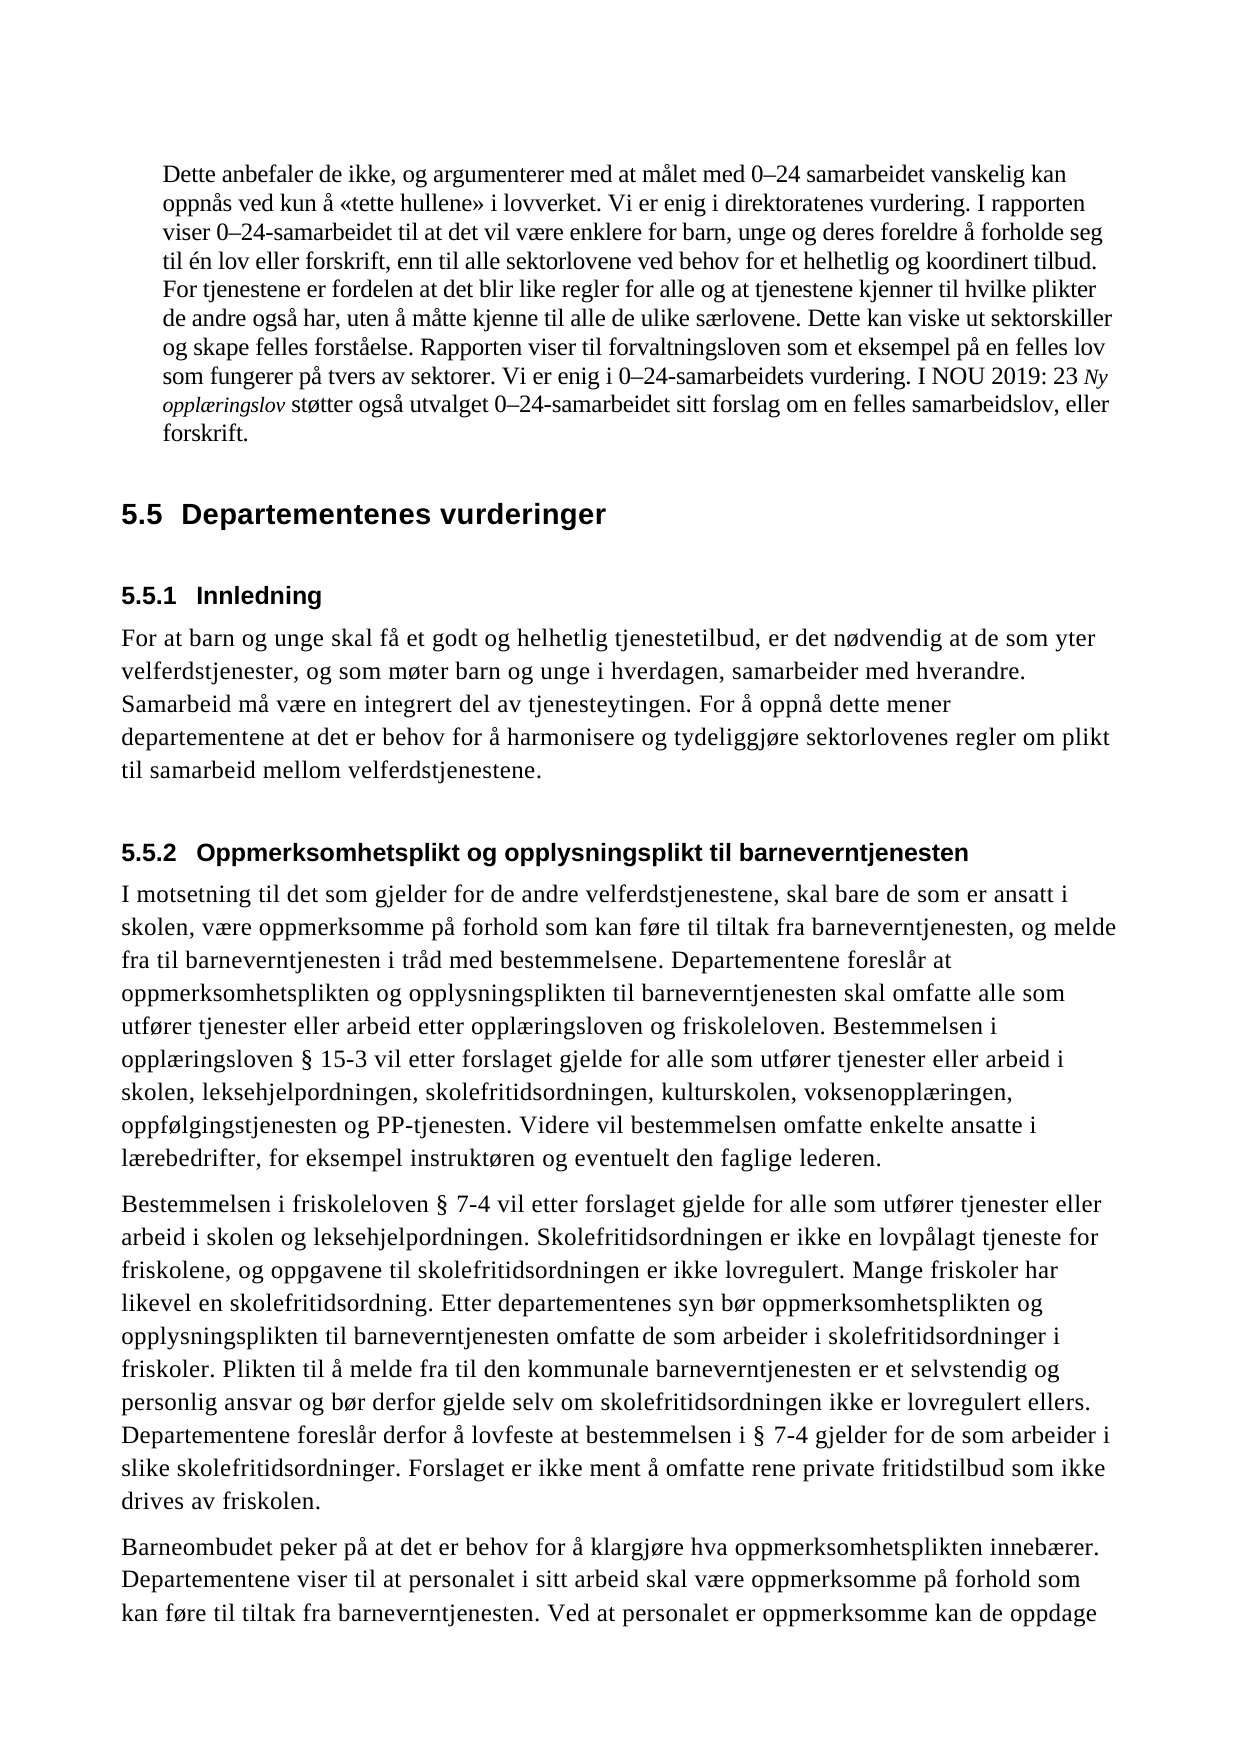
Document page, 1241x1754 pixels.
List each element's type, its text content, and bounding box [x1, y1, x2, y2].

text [121, 1532, 1119, 1626]
subtitle Innledning [121, 581, 1119, 610]
text I motsetning til det som gjelder for de andre velferdstjenestene, skal bare de som er ansatt i skolen, være oppmerksomme på forhold som kan føre til tiltak fra barneverntjenesten, og melde fra til barneverntjenesten i tråd med bestemmelsene. Departementene foreslår at oppmerksomhetsplikten og opplysningsplikten til barneverntjenesten skal omfatte alle som utfører tjenester eller arbeid etter opplæringsloven og friskoleloven. Bestemmelsen i opplæringsloven § 15-3 vil etter forslaget gjelde for alle som utfører tjenester eller arbeid i skolen, leksehjelpordningen, skolefritidsordningen, kulturskolen, voksenopplæringen, oppfølgingstjenesten og PP-tjenesten. Videre vil bestemmelsen omfatte enkelte ansatte i lærebedrifter, for eksempel instruktøren og eventuelt den faglige lederen. [121, 879, 1119, 1172]
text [162, 159, 1119, 447]
subtitle Departementenes vurderinger [121, 497, 1119, 531]
subtitle Oppmerksomhetsplikt og opplysningsplikt til barneverntjenesten [121, 838, 1119, 867]
text For at barn og unge skal få et godt og helhetlig tjenestetilbud, er det nødvendig at de som yter velferdstjenester, og som møter barn og unge i hverdagen, samarbeider med hverandre. Samarbeid må være en integrert del av tjenesteytingen. For å oppnå dette mener departementene at det er behov for å harmonisere og tydeliggjøre sektorlovenes regler om plikt til samarbeid mellom velferdstjenestene. [121, 623, 1119, 783]
text Bestemmelsen i friskoleloven § 7-4 vil etter forslaget gjelde for alle som utfører tjenester eller arbeid i skolen og leksehjelpordningen. Skolefritidsordningen er ikke en lovpålagt tjeneste for friskolene, og oppgavene til skolefritidsordningen er ikke lovregulert. Mange friskoler har likevel en skolefritidsordning. Etter departementenes syn bør oppmerksomhetsplikten og opplysningsplikten til barneverntjenesten omfatte de som arbeider i skolefritidsordninger i friskoler. Plikten til å melde fra til den kommunale barneverntjenesten er et selvstendig og personlig ansvar og bør derfor gjelde selv om skolefritidsordningen ikke er lovregulert ellers. Departementene foreslår derfor å lovfeste at bestemmelsen i § 7-4 gjelder for de som arbeider i slike skolefritidsordninger. Forslaget er ikke ment å omfatte rene private fritidstilbud som ikke drives av friskolen. [121, 1189, 1119, 1515]
